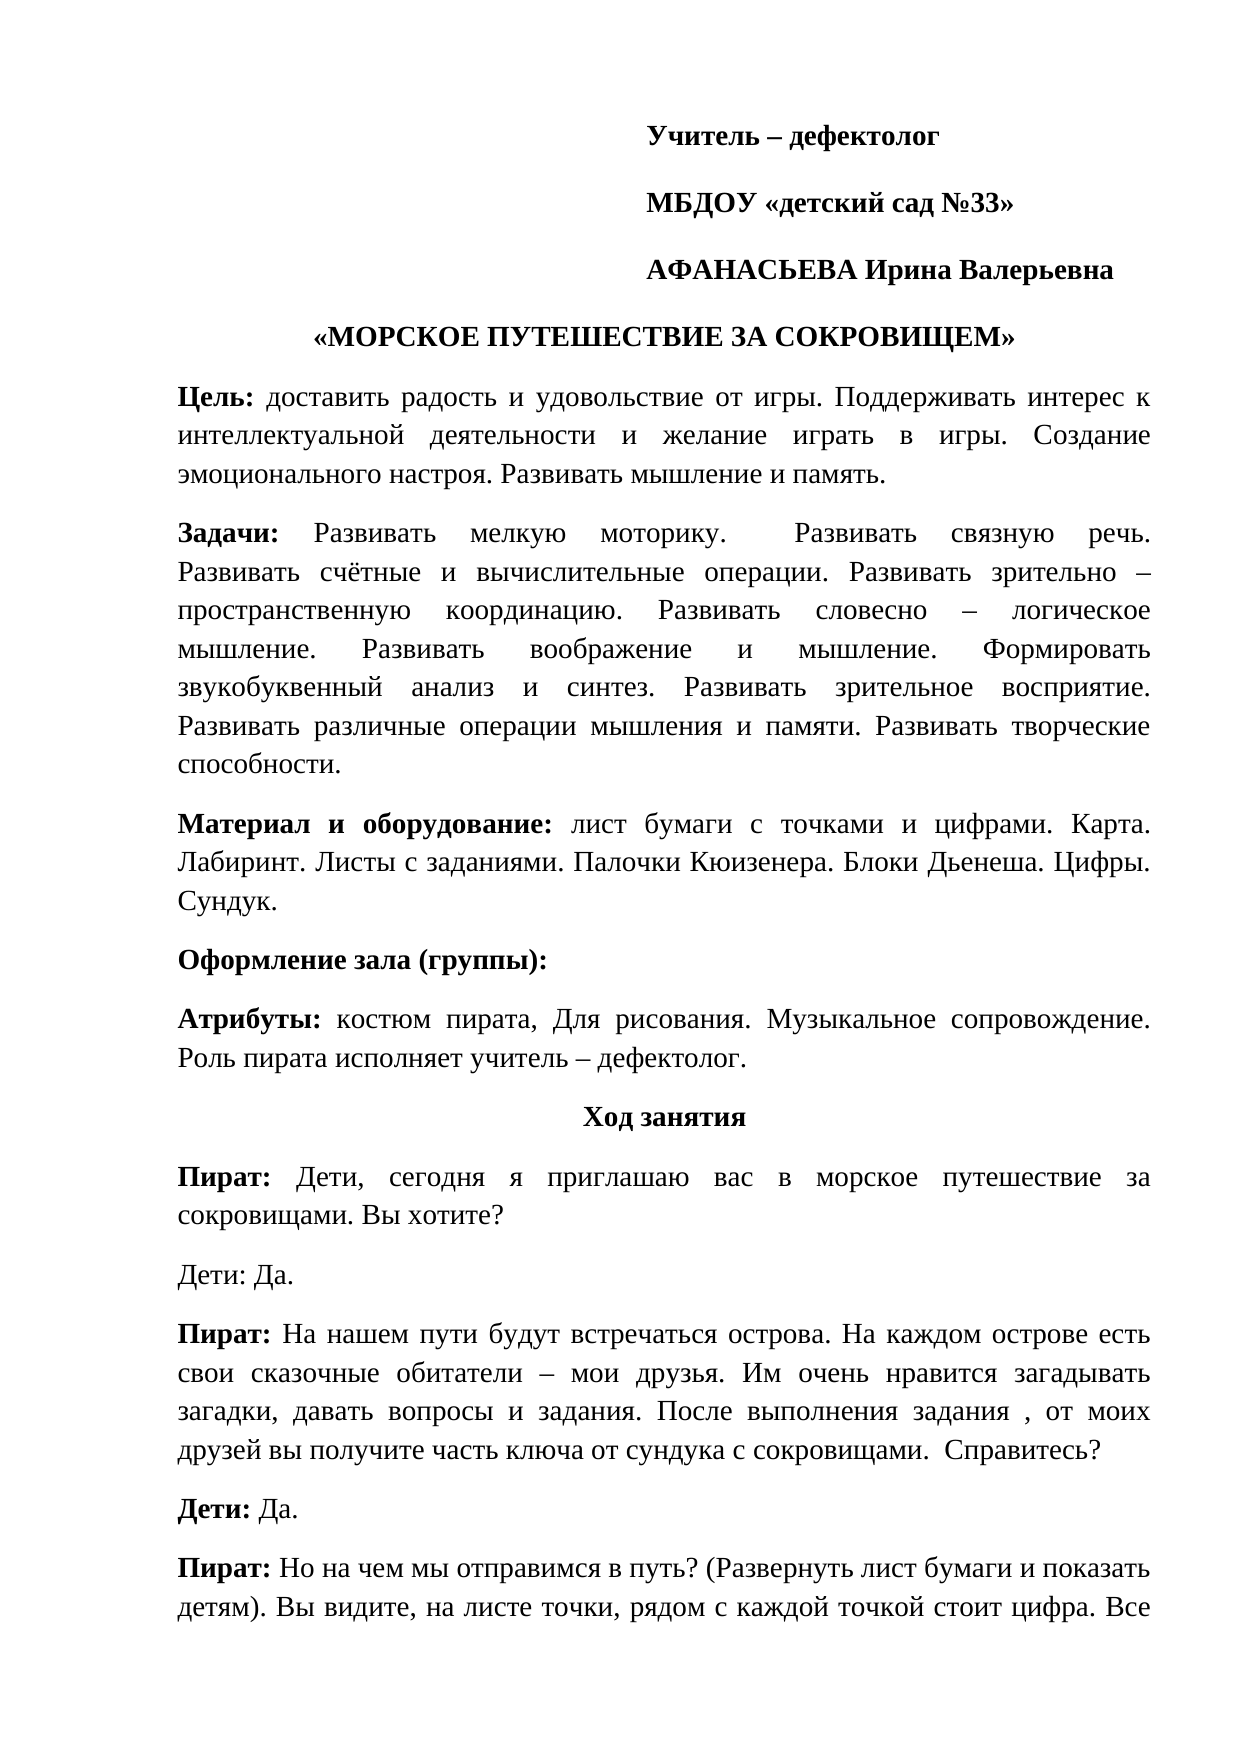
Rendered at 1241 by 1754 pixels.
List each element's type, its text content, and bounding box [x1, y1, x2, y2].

text Пират: На нашем пути будут встречаться острова. На каждом острове есть свои сказочные обитатели – мои друзья. Им очень нравится загадывать загадки, давать вопросы и задания. После выполнения задания , от моих друзей вы получите часть ключа от сундука с сокровищами. Справитесь? [177, 1316, 1152, 1465]
text Атрибуты: костюм пирата, Для рисования. Музыкальное сопровождение. Роль пирата исполняет учитель – дефектолог. [177, 1002, 1152, 1074]
text Дети: Да. [177, 1257, 1152, 1290]
text Задачи: Развивать мелкую моторику. Развивать связную речь. Развивать счётные и вычислительные операции. Развивать зрительно – пространственную координацию. Развивать словесно – логическое мышление. Развивать воображение и мышление. Формировать звукобуквенный анализ и синтез. Развивать зрительное восприятие. Развивать различные операции мышления и памяти. Развивать творческие способности. [177, 515, 1152, 780]
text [177, 1551, 1152, 1623]
table_cell МБДОУ «детский сад №33» [635, 185, 1152, 252]
text «МОРСКОЕ ПУТЕШЕСТВИЕ ЗА СОКРОВИЩЕМ» [177, 319, 1152, 353]
text Пират: Дети, сегодня я приглашаю вас в морское путешествие за сокровищами. Вы хотите? [177, 1159, 1152, 1231]
text Ход занятия [177, 1099, 1152, 1133]
text Оформление зала (группы): [177, 942, 1152, 976]
table_cell АФАНАСЬЕВА Ирина Валерьевна [635, 252, 1152, 319]
text Дети: Да. [177, 1491, 1152, 1525]
text Цель: доставить радость и удовольствие от игры. Поддерживать интерес к интеллектуальной деятельности и желание играть в игры. Создание эмоционального настроя. Развивать мышление и память. [177, 379, 1152, 489]
table_header Учитель – дефектолог [635, 118, 1152, 185]
text Материал и оборудование: лист бумаги с точками и цифрами. Карта. Лабиринт. Листы с заданиями. Палочки Кюизенера. Блоки Дьенеша. Цифры. Сундук. [177, 806, 1152, 916]
